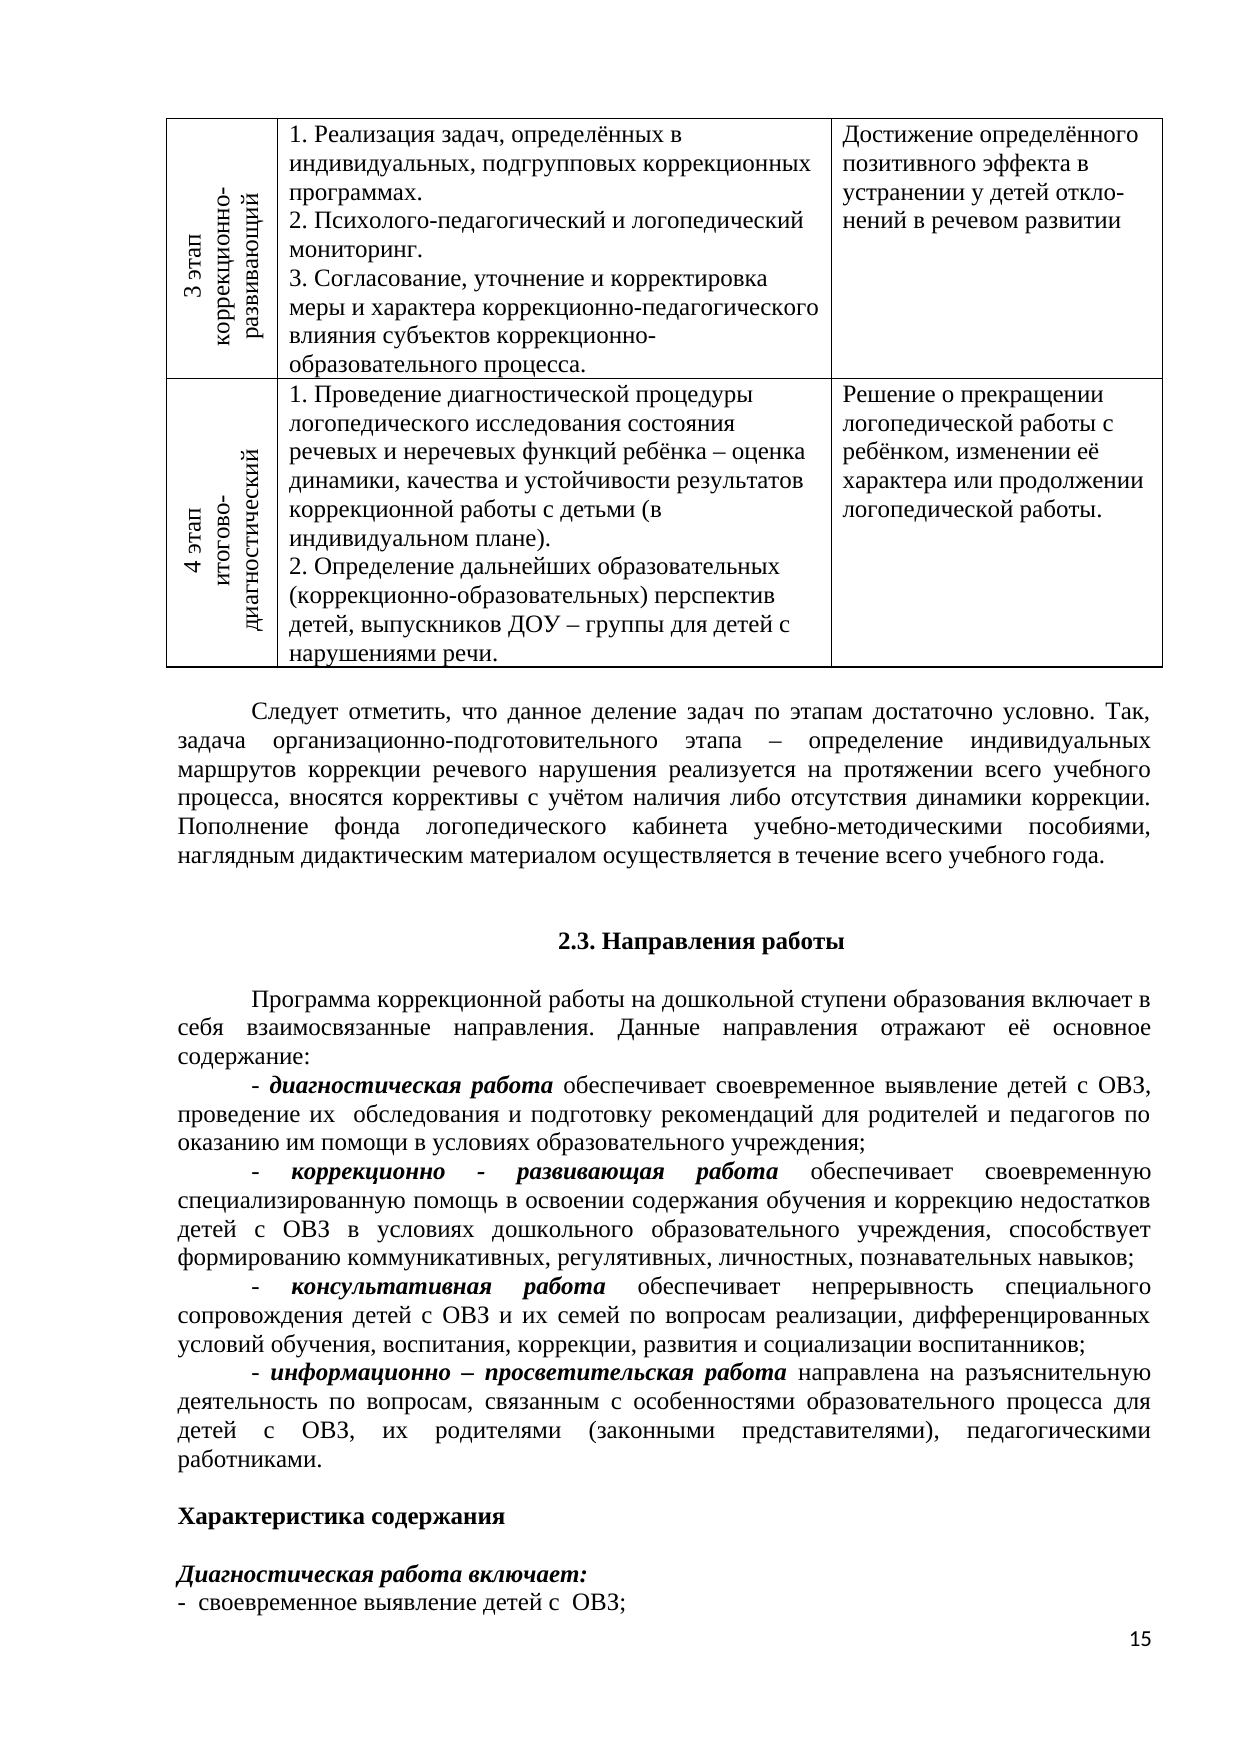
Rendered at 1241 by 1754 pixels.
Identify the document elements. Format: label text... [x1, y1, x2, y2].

table_cell 4 этап итогово- диагностический [167, 379, 277, 666]
text Диагностическая работа включает: [177, 1559, 1152, 1587]
table_cell 3 этап коррекционно- развивающий [167, 119, 277, 378]
text - консультативная работа обеспечивает непрерывность специального сопровождения детей с ОВЗ и их семей по вопросам реализации, дифференцированных условий обучения, воспитания, коррекции, развития и социализации воспитанников; [177, 1271, 1152, 1357]
table_cell 1. Проведение диагностической процедуры логопедического исследования состояния речевых и неречевых функций ребёнка – оценка динамики, качества и устойчивости результатов коррекционной работы с детьми (в индивидуальном плане). 2. Определение дальнейших образовательных (коррекционно-образовательных) перспектив детей, выпускников ДОУ – группы для детей с нарушениями речи. [278, 379, 831, 666]
text Программа коррекционной работы на дошкольной ступени образования включает в себя взаимосвязанные направления. Данные направления отражают её основное содержание: [177, 984, 1152, 1070]
text - коррекционно - развивающая работа обеспечивает своевременную специализированную помощь в освоении содержания обучения и коррекцию недостатков детей с ОВЗ в условиях дошкольного образовательного учреждения, способствует формированию коммуникативных, регулятивных, личностных, познавательных навыков; [177, 1156, 1152, 1271]
table_cell Решение о прекращении логопедической работы с ребёнком, изменении её характера или продолжении логопедической работы. [832, 379, 1162, 666]
text 2.3. Направления работы [177, 926, 1152, 955]
text Характеристика содержания [177, 1501, 1152, 1530]
table_cell 1. Реализация задач, определённых в индивидуальных, подгрупповых коррекционных программах. 2. Психолого-педагогический и логопедический мониторинг. 3. Согласование, уточнение и корректировка меры и характера коррекционно-педагогического влияния субъектов коррекционно-образовательного процесса. [278, 119, 831, 378]
text - информационно – просветительская работа направлена на разъяснительную деятельность по вопросам, связанным с особенностями образовательного процесса для детей с ОВЗ, их родителями (законными представителями), педагогическими работниками. [177, 1357, 1152, 1472]
table_cell Достижение определённого позитивного эффекта в устранении у детей откло-нений в речевом развитии [832, 119, 1162, 378]
text - своевременное выявление детей с ОВЗ; [177, 1587, 1152, 1616]
text Следует отметить, что данное деление задач по этапам достаточно условно. Так, задача организационно-подготовительного этапа – определение индивидуальных маршрутов коррекции речевого нарушения реализуется на протяжении всего учебного процесса, вносятся коррективы с учётом наличия либо отсутствия динамики коррекции. Пополнение фонда логопедического кабинета учебно-методическими пособиями, наглядным дидактическим материалом осуществляется в течение всего учебного года. [177, 696, 1152, 869]
text - диагностическая работа обеспечивает своевременное выявление детей с ОВЗ, проведение их обследования и подготовку рекомендаций для родителей и педагогов по оказанию им помощи в условиях образовательного учреждения; [177, 1070, 1152, 1156]
